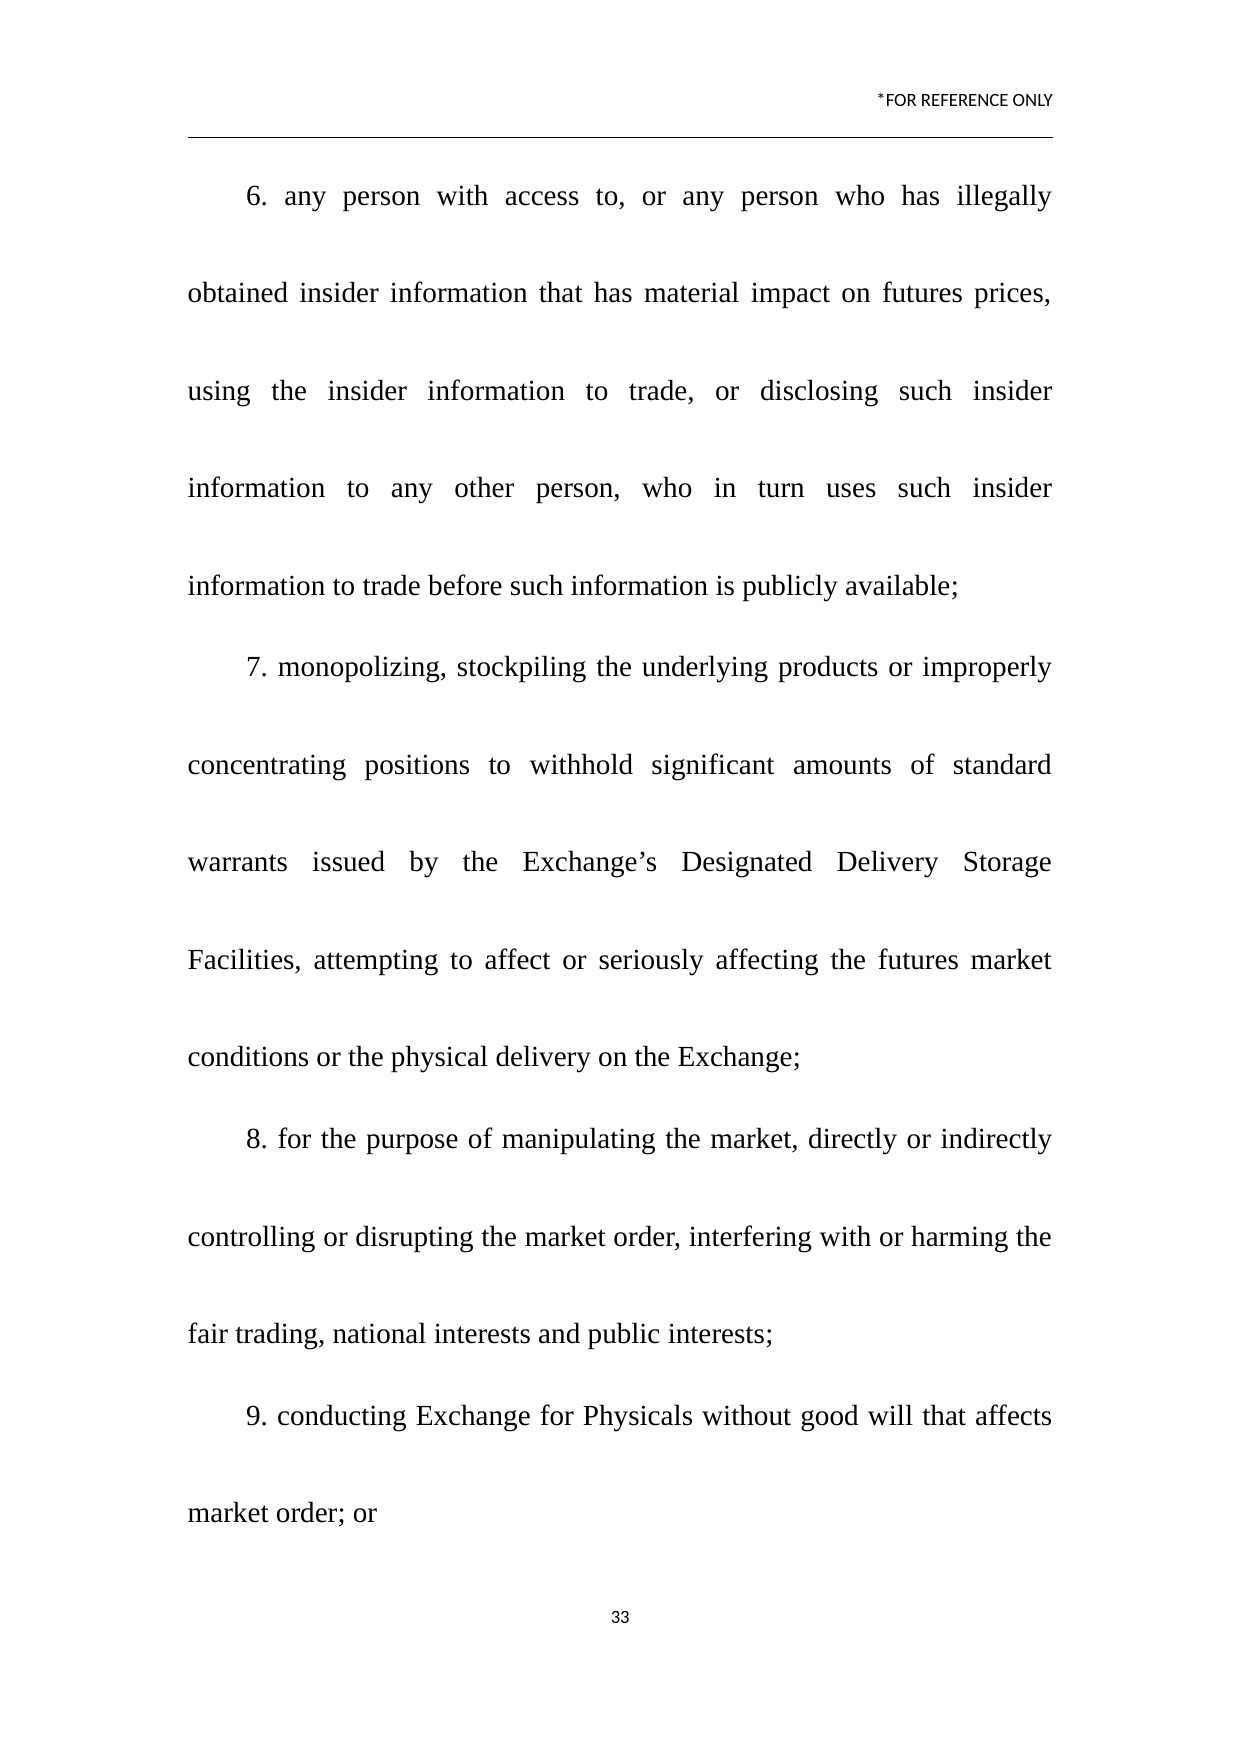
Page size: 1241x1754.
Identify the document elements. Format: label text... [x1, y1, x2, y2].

text 8. for the purpose of manipulating the market, directly or indirectly controlling or disrupting the market order, interfering with or harming the fair trading, national interests and public interests; [187, 1106, 1053, 1366]
text 9. conducting Exchange for Physicals without good will that affects market order; or [187, 1382, 1053, 1545]
text 6. any person with access to, or any person who has illegally obtained insider information that has material impact on futures prices, using the insider information to trade, or disclosing such insider information to any other person, who in turn uses such insider information to trade before such information is publicly available; [187, 162, 1053, 617]
text 7. monopolizing, stockpiling the underlying products or improperly concentrating positions to withhold significant amounts of standard warrants issued by the Exchange’s Designated Delivery Storage Facilities, attempting to affect or seriously affecting the futures market conditions or the physical delivery on the Exchange; [187, 634, 1053, 1089]
